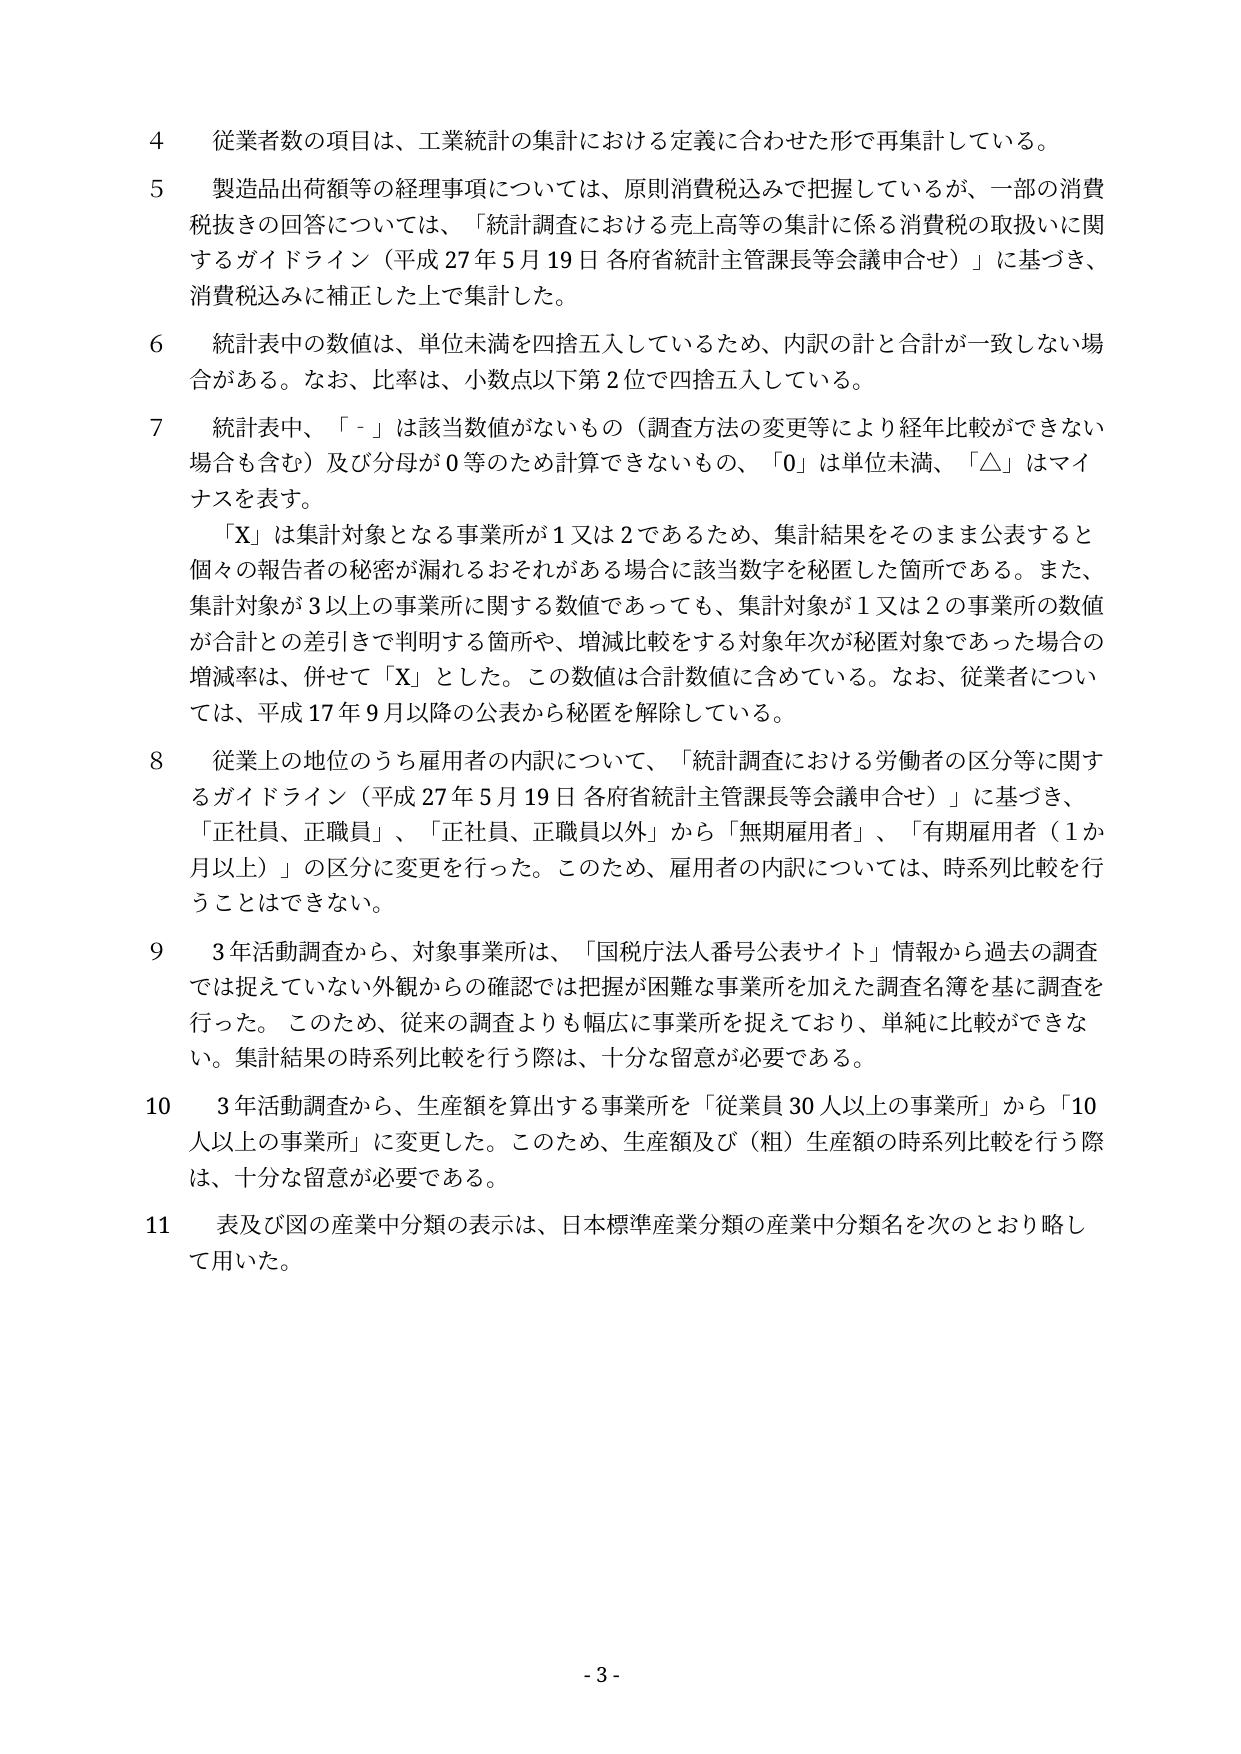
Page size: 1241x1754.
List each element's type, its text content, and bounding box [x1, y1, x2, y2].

list 「X」は集計対象となる事業所が1又は2であるため、集計結果をそのまま公表すると個々の報告者の秘密が漏れるおそれがある場合に該当数字を秘匿した箇所である。また、集計対象が3以上の事業所に関する数値であっても、集計対象が１又は２の事業所の数値が合計との差引きで判明する箇所や、増減比較をする対象年次が秘匿対象であった場合の増減率は、併せて「X」とした。この数値は合計数値に含めている。なお、従業者については、平成17年9月以降の公表から秘匿を解除している。 [189, 517, 1110, 728]
text 10 3年活動調査から、生産額を算出する事業所を「従業員30人以上の事業所」から「10人以上の事業所」に変更した。このため、生産額及び（粗）生産額の時系列比較を行う際は、十分な留意が必要である。 [145, 1088, 1105, 1192]
list 従業者数の項目は、工業統計の集計における定義に合わせた形で再集計している。 [145, 123, 1110, 156]
list 従業上の地位のうち雇用者の内訳について、「統計調査における労働者の区分等に関するガイドライン（平成27年5月19日 各府省統計主管課長等会議申合せ）」に基づき、「正社員、正職員」、「正社員、正職員以外」から「無期雇用者」、「有期雇用者（１か月以上）」の区分に変更を行った。このため、雇用者の内訳については、時系列比較を行うことはできない。 [145, 743, 1110, 918]
list 統計表中の数値は、単位未満を四捨五入しているため、内訳の計と合計が一致しない場合がある。なお、比率は、小数点以下第2位で四捨五入している。 [145, 326, 1110, 395]
list 統計表中、「‐」は該当数値がないもの（調査方法の変更等により経年比較ができない場合も含む）及び分母が0等のため計算できないもの、「0」は単位未満、「△」はマイナスを表す。 [145, 410, 1110, 514]
list 製造品出荷額等の経理事項については、原則消費税込みで把握しているが、一部の消費税抜きの回答については、「統計調査における売上高等の集計に係る消費税の取扱いに関するガイドライン（平成27年5月19日 各府省統計主管課長等会議申合せ）」に基づき、消費税込みに補正した上で集計した。 [145, 171, 1110, 311]
text 11 表及び図の産業中分類の表示は、日本標準産業分類の産業中分類名を次のとおり略して用いた。 [145, 1208, 1110, 1276]
list 3年活動調査から、対象事業所は、「国税庁法人番号公表サイト」情報から過去の調査では捉えていない外観からの確認では把握が困難な事業所を加えた調査名簿を基に調査を行った。 このため、従来の調査よりも幅広に事業所を捉えており、単純に比較ができない。集計結果の時系列比較を行う際は、十分な留意が必要である。 [145, 933, 1110, 1073]
